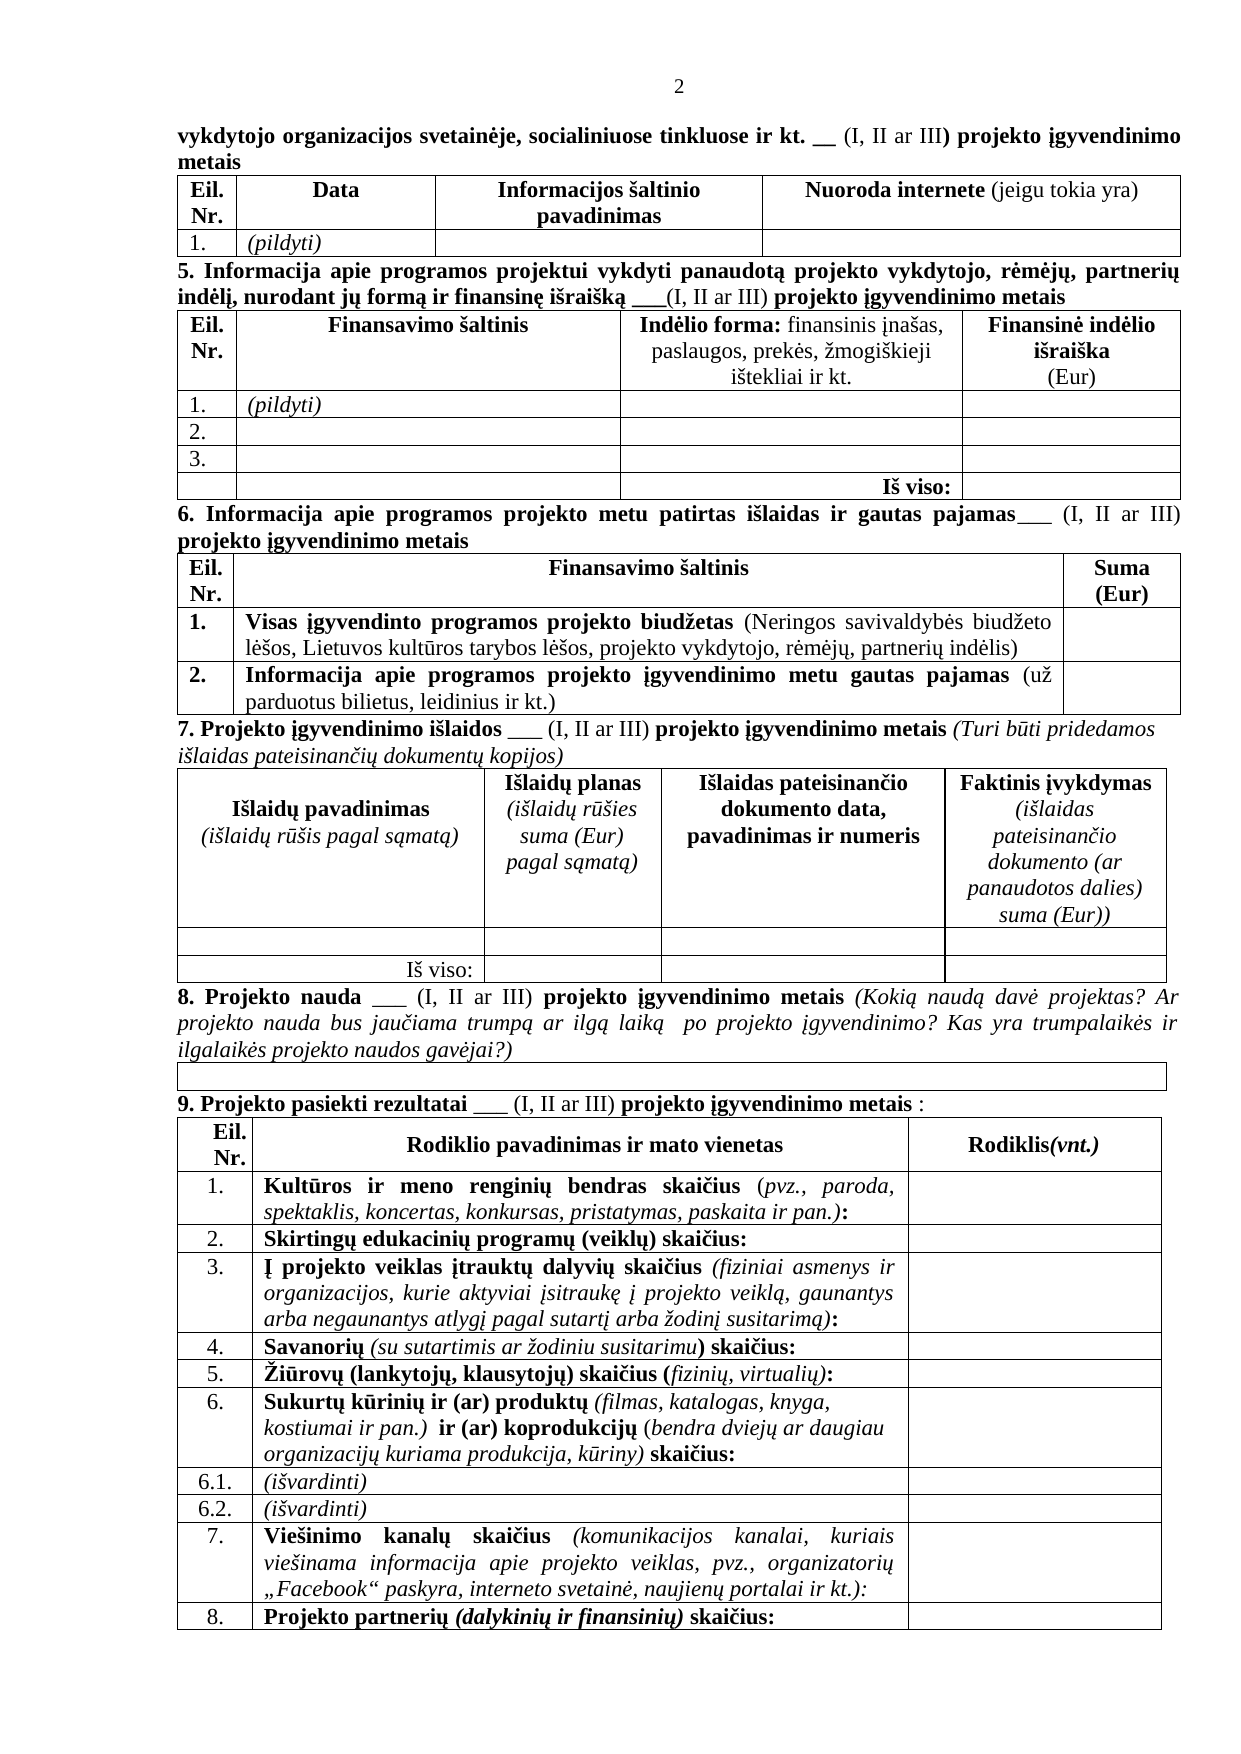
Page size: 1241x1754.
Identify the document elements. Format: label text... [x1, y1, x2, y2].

table_cell [963, 473, 1180, 499]
table_header Eil. Nr. [178, 311, 236, 390]
table_cell Į projekto veiklas įtrauktų dalyvių skaičius (fiziniai asmenys ir organizacijos, kurie aktyviai įsitraukę į projekto veiklą, gaunantys arba negaunantys atlygį pagal sutartį arba žodinį susitarimą): [253, 1253, 908, 1332]
table_cell (pildyti) [237, 391, 620, 417]
table_cell 2. [178, 418, 236, 444]
table_cell 1. [178, 391, 236, 417]
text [177, 122, 1181, 175]
table_header Faktinis įvykdymas (išlaidas pateisinančio dokumento (ar panaudotos dalies) suma (Eur)) [946, 769, 1166, 927]
table_cell 1. [178, 230, 236, 256]
table_header Indėlio forma: finansinis įnašas, paslaugos, prekės, žmogiškieji ištekliai ir kt. [621, 311, 962, 390]
table_header Data [237, 176, 435, 228]
table_cell [436, 230, 762, 256]
table_cell Žiūrovų (lankytojų, klausytojų) skaičius (fizinių, virtualių): [253, 1360, 908, 1387]
table_header Rodiklis(vnt.) [909, 1118, 1161, 1171]
table_cell [662, 928, 944, 954]
table_header Nuoroda internete (jeigu tokia yra) [763, 176, 1180, 228]
table_cell Informacija apie programos projekto įgyvendinimo metu gautas pajamas (už parduotus bilietus, leidinius ir kt.) [234, 662, 1063, 714]
table_cell [909, 1253, 1161, 1332]
table_header Eil. Nr. [178, 1118, 252, 1171]
table_cell [909, 1172, 1161, 1224]
table_cell Savanorių (su sutartimis ar žodiniu susitarimu) skaičius: [253, 1333, 908, 1359]
table_cell [178, 473, 236, 499]
table_cell Sukurtų kūrinių ir (ar) produktų (filmas, katalogas, knyga, kostiumai ir pan.) ir (ar) koprodukcijų (bendra dviejų ar daugiau organizacijų kuriama produkcija, kūriny) skaičius: [253, 1388, 908, 1467]
table_cell Iš viso: [178, 956, 484, 982]
table_cell [621, 446, 962, 472]
table_cell [621, 391, 962, 417]
text 7. Projekto įgyvendinimo išlaidos ___ (I, II ar III) projekto įgyvendinimo metais (Turi būti pridedamos išlaidas pateisinančių dokumentų kopijos) [177, 715, 1181, 768]
table_cell [963, 418, 1180, 444]
table_cell 3. [178, 446, 236, 472]
table_header Rodiklio pavadinimas ir mato vienetas [253, 1118, 908, 1171]
table_cell [485, 956, 661, 982]
table_header Finansavimo šaltinis [237, 311, 620, 390]
table_header Eil. Nr. [178, 176, 236, 228]
table_cell [485, 928, 661, 954]
table_cell [909, 1468, 1161, 1494]
table_cell [909, 1495, 1161, 1522]
table_cell [909, 1333, 1161, 1359]
table_cell 8. [178, 1603, 252, 1629]
text 9. Projekto pasiekti rezultatai ___ (I, II ar III) projekto įgyvendinimo metais : [177, 1091, 1181, 1117]
table_cell [946, 928, 1166, 954]
table_cell [909, 1523, 1161, 1602]
table_header Finansinė indėlio išraiška (Eur) [963, 311, 1180, 390]
table_cell 6.1. [178, 1468, 252, 1494]
table_header Išlaidų planas (išlaidų rūšies suma (Eur) pagal sąmatą) [485, 769, 661, 927]
table_header Finansavimo šaltinis [234, 554, 1063, 607]
table_cell 3. [178, 1253, 252, 1332]
table_cell (išvardinti) [253, 1495, 908, 1522]
table_header [178, 1063, 1166, 1089]
table_header Išlaidų pavadinimas (išlaidų rūšis pagal sąmatą) [178, 769, 484, 927]
table_cell 6. [178, 1388, 252, 1467]
table_cell [237, 446, 620, 472]
text 5. Informacija apie programos projektui vykdyti panaudotą projekto vykdytojo, rėmėjų, partnerių indėlį, nurodant jų formą ir finansinę išraišką ___(I, II ar III) projekto įgyvendinimo metais [177, 257, 1181, 309]
table_cell [662, 956, 944, 982]
table_cell 2. [178, 1225, 252, 1252]
table_cell 5. [178, 1360, 252, 1387]
table_cell 1. [178, 1172, 252, 1224]
table_cell [237, 473, 620, 499]
table_cell Viešinimo kanalų skaičius (komunikacijos kanalai, kuriais viešinama informacija apie projekto veiklas, pvz., organizatorių „Facebook“ paskyra, interneto svetainė, naujienų portalai ir kt.): [253, 1523, 908, 1602]
table_cell [963, 391, 1180, 417]
table_cell 4. [178, 1333, 252, 1359]
table_cell [946, 956, 1166, 982]
table_cell [909, 1225, 1161, 1252]
table_header Eil. Nr. [178, 554, 233, 607]
table_header Suma (Eur) [1064, 554, 1180, 607]
table_cell Skirtingų edukacinių programų (veiklų) skaičius: [253, 1225, 908, 1252]
table_cell Visas įgyvendinto programos projekto biudžetas (Neringos savivaldybės biudžeto lėšos, Lietuvos kultūros tarybos lėšos, projekto vykdytojo, rėmėjų, partnerių indėlis) [234, 608, 1063, 661]
table_header Išlaidas pateisinančio dokumento data, pavadinimas ir numeris [662, 769, 944, 927]
table_cell [909, 1360, 1161, 1387]
table_cell 2. [178, 662, 233, 714]
table_cell 1. [178, 608, 233, 661]
table_cell (išvardinti) [253, 1468, 908, 1494]
text 8. Projekto nauda ___ (I, II ar III) projekto įgyvendinimo metais (Kokią naudą davė projektas? Ar projekto nauda bus jaučiama trumpą ar ilgą laiką po projekto įgyvendinimo? Kas yra trumpalaikės ir ilgalaikės projekto naudos gavėjai?) [177, 983, 1181, 1062]
table_cell [909, 1603, 1161, 1629]
table_cell Projekto partnerių (dalykinių ir finansinių) skaičius: [253, 1603, 908, 1629]
table_cell [178, 928, 484, 954]
table_cell (pildyti) [237, 230, 435, 256]
table_cell [1064, 662, 1180, 714]
table_cell Iš viso: [621, 473, 962, 499]
table_cell [909, 1388, 1161, 1467]
table_cell [237, 418, 620, 444]
table_cell 6.2. [178, 1495, 252, 1522]
table_cell [621, 418, 962, 444]
table_header Informacijos šaltinio pavadinimas [436, 176, 762, 228]
table_cell Kultūros ir meno renginių bendras skaičius (pvz., paroda, spektaklis, koncertas, konkursas, pristatymas, paskaita ir pan.): [253, 1172, 908, 1224]
table_cell 7. [178, 1523, 252, 1602]
table_cell [963, 446, 1180, 472]
table_cell [1064, 608, 1180, 661]
text 6. Informacija apie programos projekto metu patirtas išlaidas ir gautas pajamas___ (I, II ar III) projekto įgyvendinimo metais [177, 500, 1181, 553]
table_cell [763, 230, 1180, 256]
